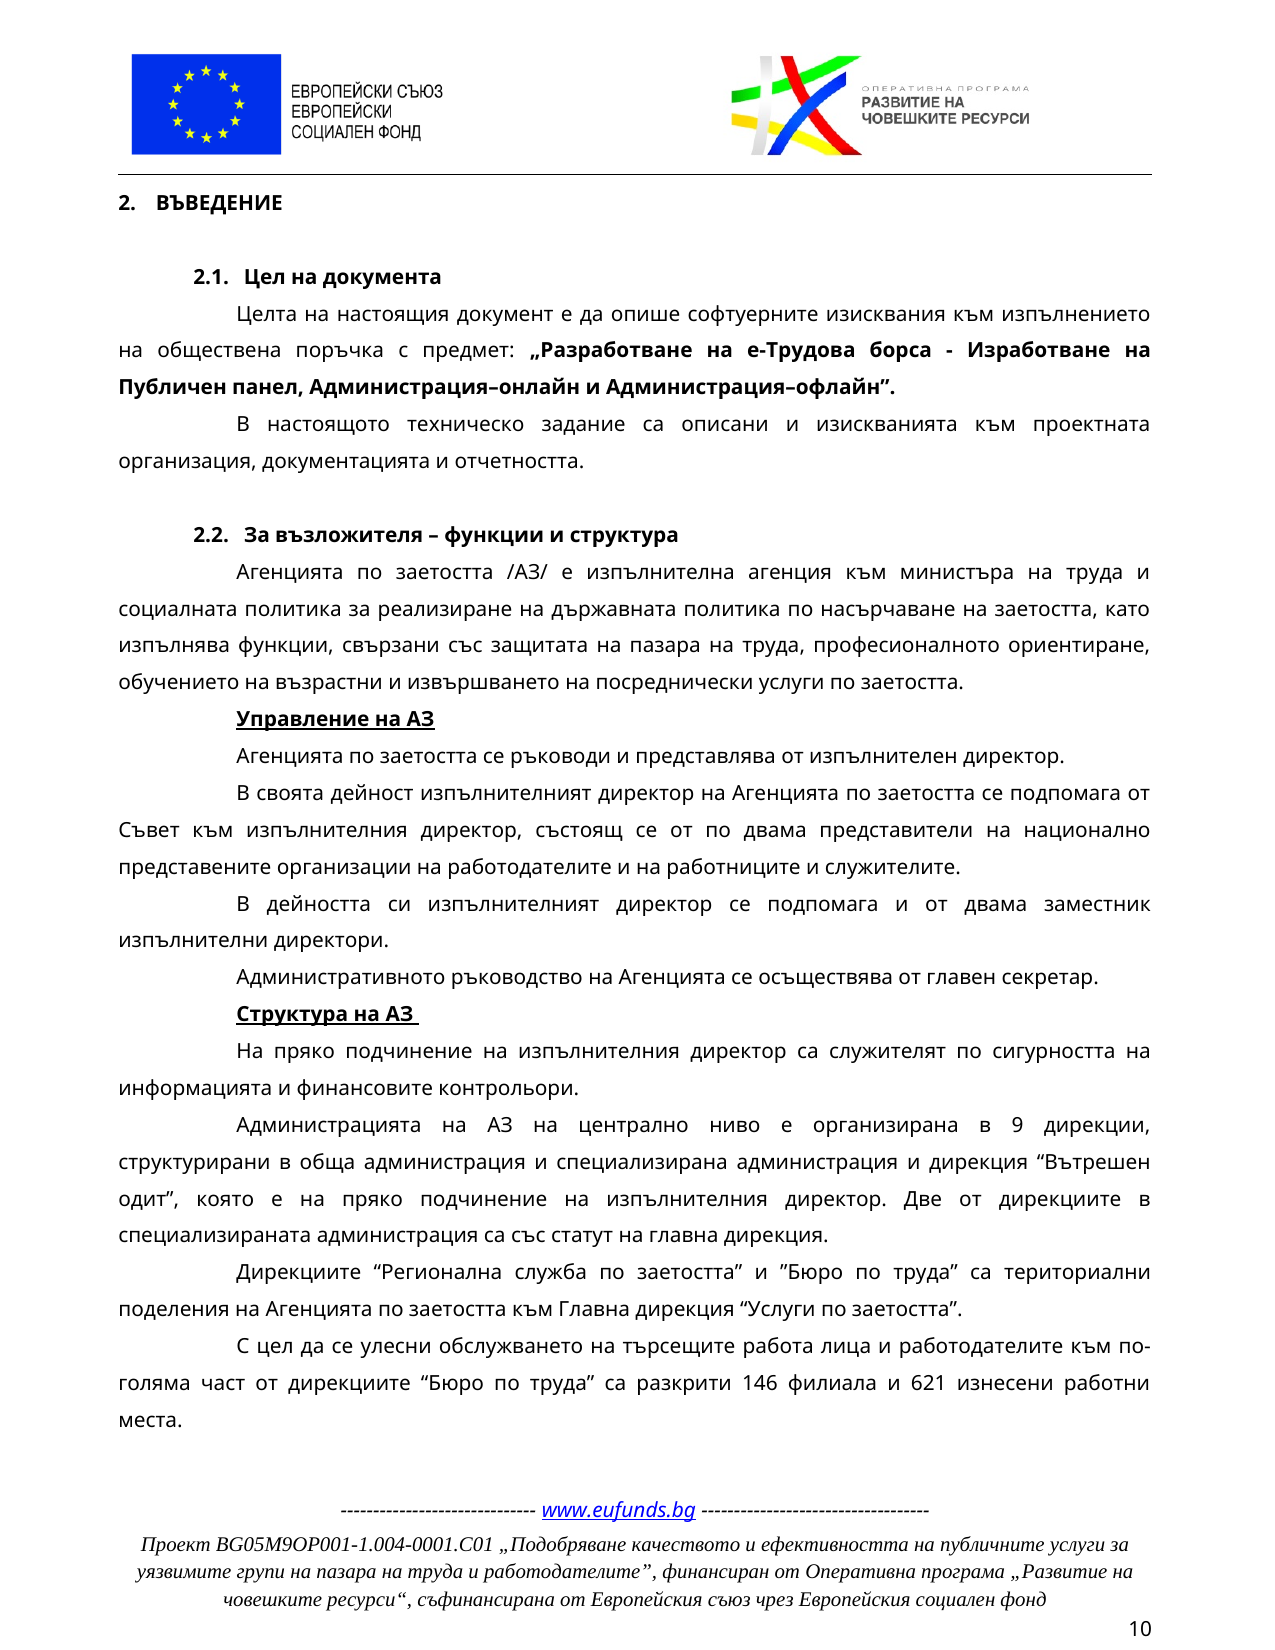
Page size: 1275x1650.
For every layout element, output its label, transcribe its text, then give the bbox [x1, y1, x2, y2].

text Агенцията по заетостта се ръководи и представлява от изпълнителен директор. [118, 741, 1152, 770]
subtitle ВЪВЕДЕНИЕ [118, 188, 1152, 217]
text Администрацията на АЗ на централно ниво е организирана в 9 дирекции, структурирани в обща администрация и специализирана администрация и дирекция “Вътрешен одит”, която е на пряко подчинение на изпълнителния директор. Две от дирекциите в специализираната администрация са със статут на главна дирекция. [118, 1110, 1152, 1249]
text В настоящото техническо задание са описани и изискванията към проектната организация, документацията и отчетността. [118, 409, 1152, 475]
text В дейността си изпълнителният директор се подпомага и от двама заместник изпълнителни директори. [118, 889, 1152, 954]
text С цел да се улесни обслужването на търсещите работа лица и работодателите към по-голяма част от дирекциите “Бюро по труда” са разкрити 146 филиала и 621 изнесени работни места. [118, 1331, 1152, 1433]
text Структура на АЗ [118, 999, 1152, 1028]
text Административното ръководство на Агенцията се осъществява от главен секретар. [118, 962, 1152, 991]
text Дирекциите “Регионална служба по заетостта” и ”Бюро по труда” са териториални поделения на Агенцията по заетостта към Главна дирекция “Услуги по заетостта”. [118, 1257, 1152, 1323]
subtitle За възложителя – функции и структура [193, 520, 1152, 548]
picture [117, 44, 473, 168]
text Агенцията по заетостта /АЗ/ е изпълнителна агенция към министъра на труда и социалната политика за реализиране на държавната политика по насърчаване на заетостта, като изпълнява функции, свързани със защитата на пазара на труда, професионалното ориентиране, обучението на възрастни и извършването на посреднически услуги по заетостта. [118, 557, 1152, 696]
text На пряко подчинение на изпълнителния директор са служителят по сигурността на информацията и финансовите контрольори. [118, 1036, 1152, 1102]
text Управление на АЗ [118, 704, 1152, 733]
text В своята дейност изпълнителният директор на Агенцията по заетостта се подпомага от Съвет към изпълнителния директор, състоящ се от по двама представители на национално представeните организации на работодателите и на работниците и служителите. [118, 778, 1152, 880]
text Целта на настоящия документ е да опише софтуерните изисквания към изпълнението на обществена поръчка с предмет: „Разработване на е-Трудова борса - Изработване на Публичен панел, Администрация–онлайн и Администрация–офлайн”. [118, 299, 1152, 401]
subtitle Цел на документа [193, 262, 1152, 290]
